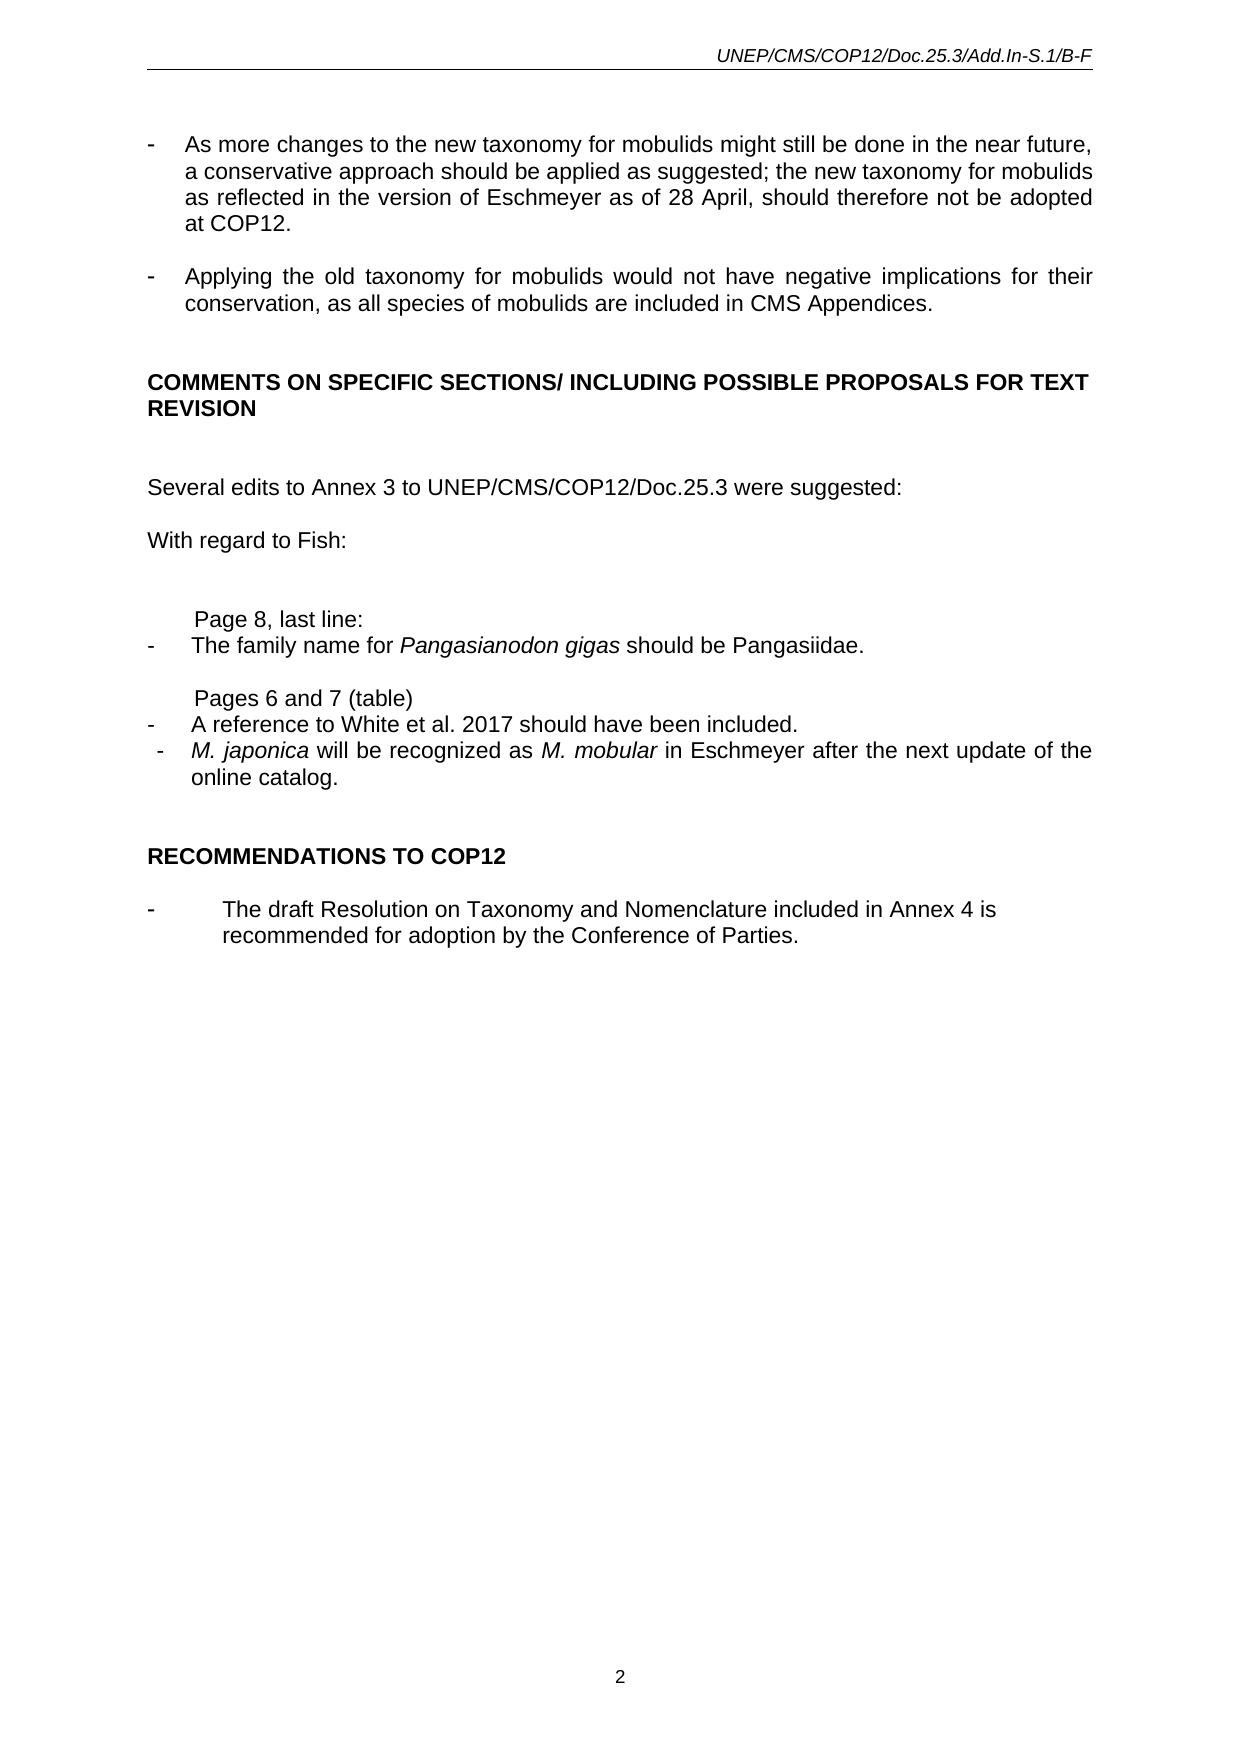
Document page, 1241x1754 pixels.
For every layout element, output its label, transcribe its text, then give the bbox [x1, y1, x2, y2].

list Pages 6 and 7 (table) [191, 685, 1093, 711]
list M. japonica will be recognized as M. mobular in Eschmeyer after the next update of the online catalog. [156, 737, 1093, 790]
text COMMENTS ON SPECIFIC SECTIONS/ INCLUDING POSSIBLE PROPOSALS FOR TEXT REVISION [147, 368, 1093, 421]
text Several edits to Annex 3 to UNEP/CMS/COP12/Doc.25.3 were suggested: [147, 474, 1093, 500]
list A reference to White et al. 2017 should have been included. [147, 711, 1093, 737]
list As more changes to the new taxonomy for mobulids might still be done in the near future, a conservative approach should be applied as suggested; the new taxonomy for mobulids as reflected in the version of Eschmeyer as of 28 April, should therefore not be adopted at COP12. [147, 131, 1093, 237]
list The draft Resolution on Taxonomy and Nomenclature included in Annex 4 is recommended for adoption by the Conference of Parties. [147, 896, 1093, 948]
text With regard to Fish: [147, 527, 1093, 553]
list The family name for Pangasianodon gigas should be Pangasiidae. [147, 632, 1093, 658]
list Page 8, last line: [191, 606, 1093, 632]
text RECOMMENDATIONS TO COP12 [147, 843, 1093, 869]
list Applying the old taxonomy for mobulids would not have negative implications for their conservation, as all species of mobulids are included in CMS Appendices. [147, 263, 1093, 316]
